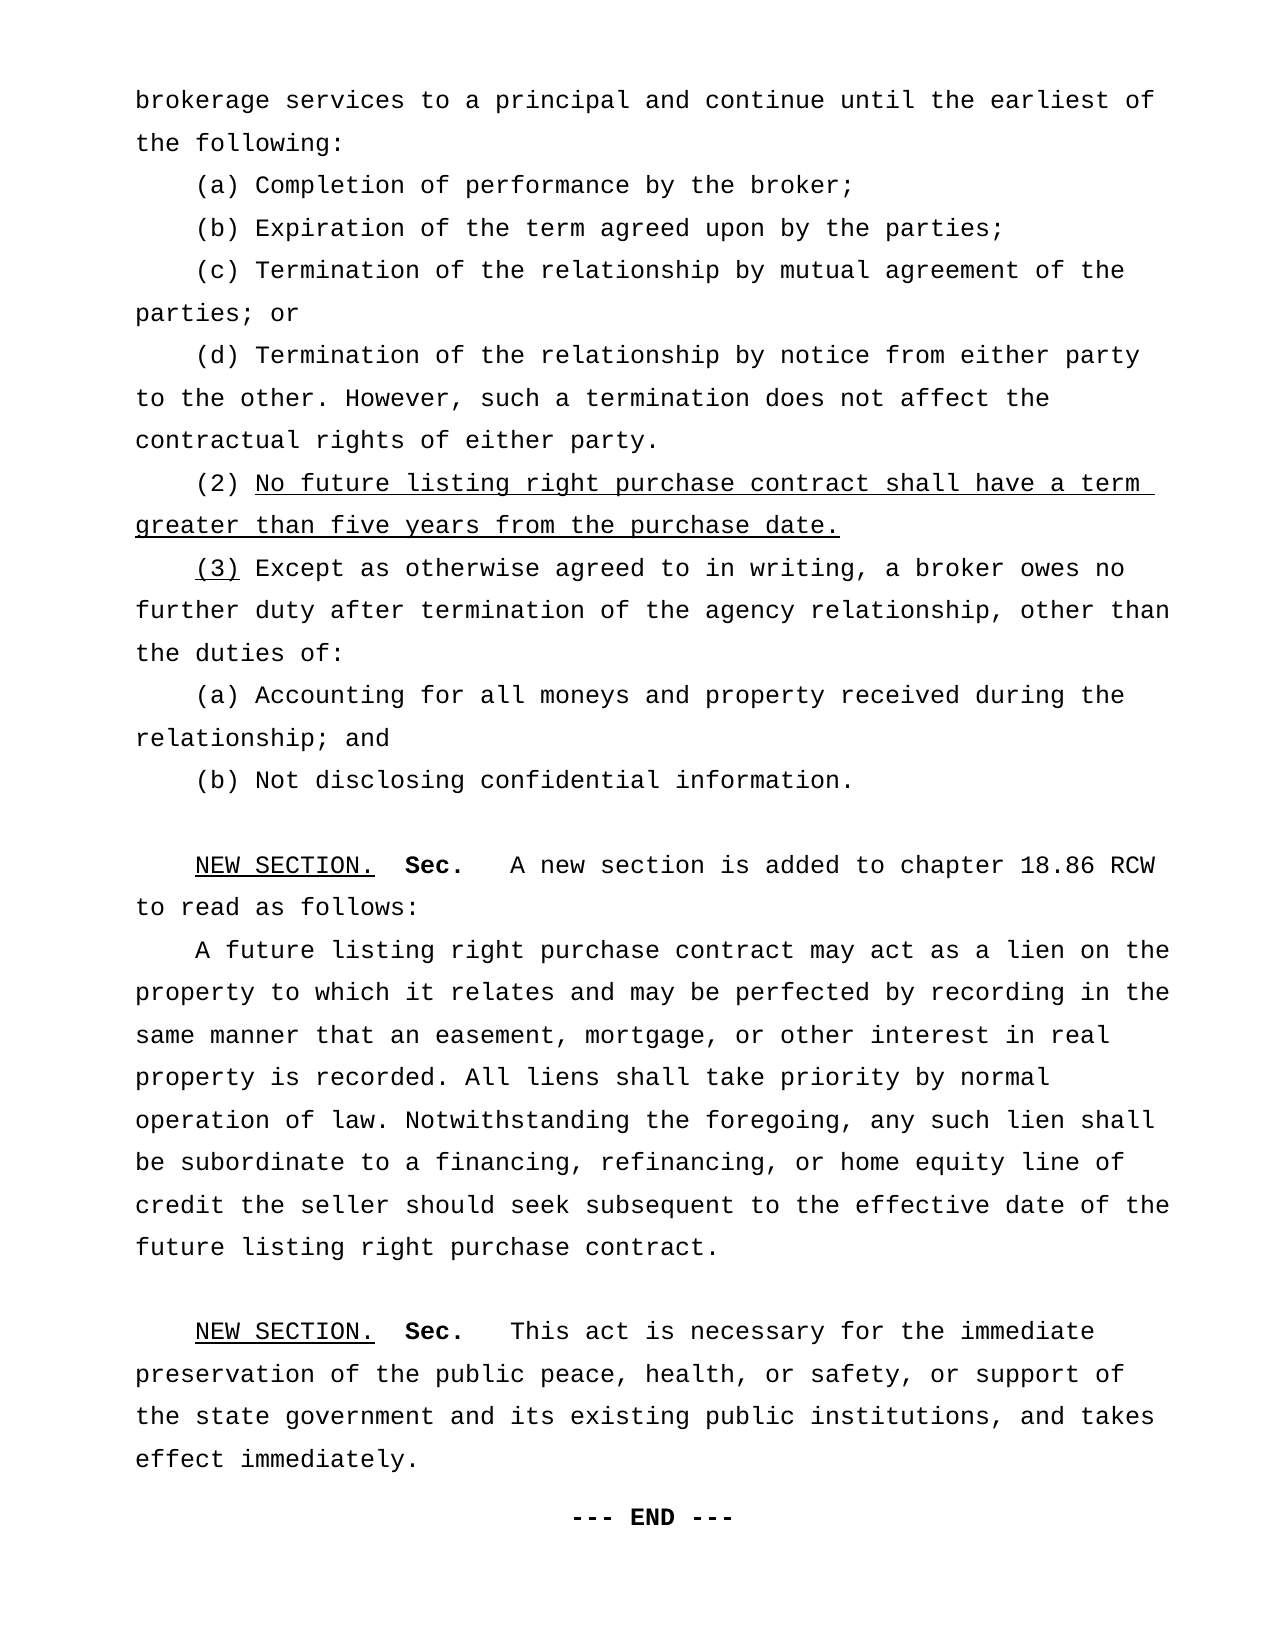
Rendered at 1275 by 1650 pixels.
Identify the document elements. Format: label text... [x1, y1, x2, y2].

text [135, 75, 1170, 160]
text A future listing right purchase contract may act as a lien on the property to which it relates and may be perfected by recording in the same manner that an easement, mortgage, or other interest in real property is recorded. All liens shall take priority by normal operation of law. Notwithstanding the foregoing, any such lien shall be subordinate to a financing, refinancing, or home equity line of credit the seller should seek subsequent to the effective date of the future listing right purchase contract. [135, 924, 1170, 1264]
text (d) Termination of the relationship by notice from either party to the other. However, such a termination does not affect the contractual rights of either party. [135, 330, 1170, 457]
text --- END --- [135, 1504, 1170, 1532]
text (2) No future listing right purchase contract shall have a term greater than five years from the purchase date. [135, 457, 1170, 542]
text NEW SECTION. Sec. A new section is added to chapter 18.86 RCW to read as follows: [135, 839, 1170, 924]
text (b) Not disclosing confidential information. [135, 755, 1170, 797]
text (c) Termination of the relationship by mutual agreement of the parties; or [135, 245, 1170, 330]
text (b) Expiration of the term agreed upon by the parties; [135, 202, 1170, 245]
text (3) Except as otherwise agreed to in writing, a broker owes no further duty after termination of the agency relationship, other than the duties of: [135, 542, 1170, 670]
text (a) Completion of performance by the broker; [135, 160, 1170, 202]
text NEW SECTION. Sec. This act is necessary for the immediate preservation of the public peace, health, or safety, or support of the state government and its existing public institutions, and takes effect immediately. [135, 1306, 1170, 1476]
text (a) Accounting for all moneys and property received during the relationship; and [135, 670, 1170, 755]
